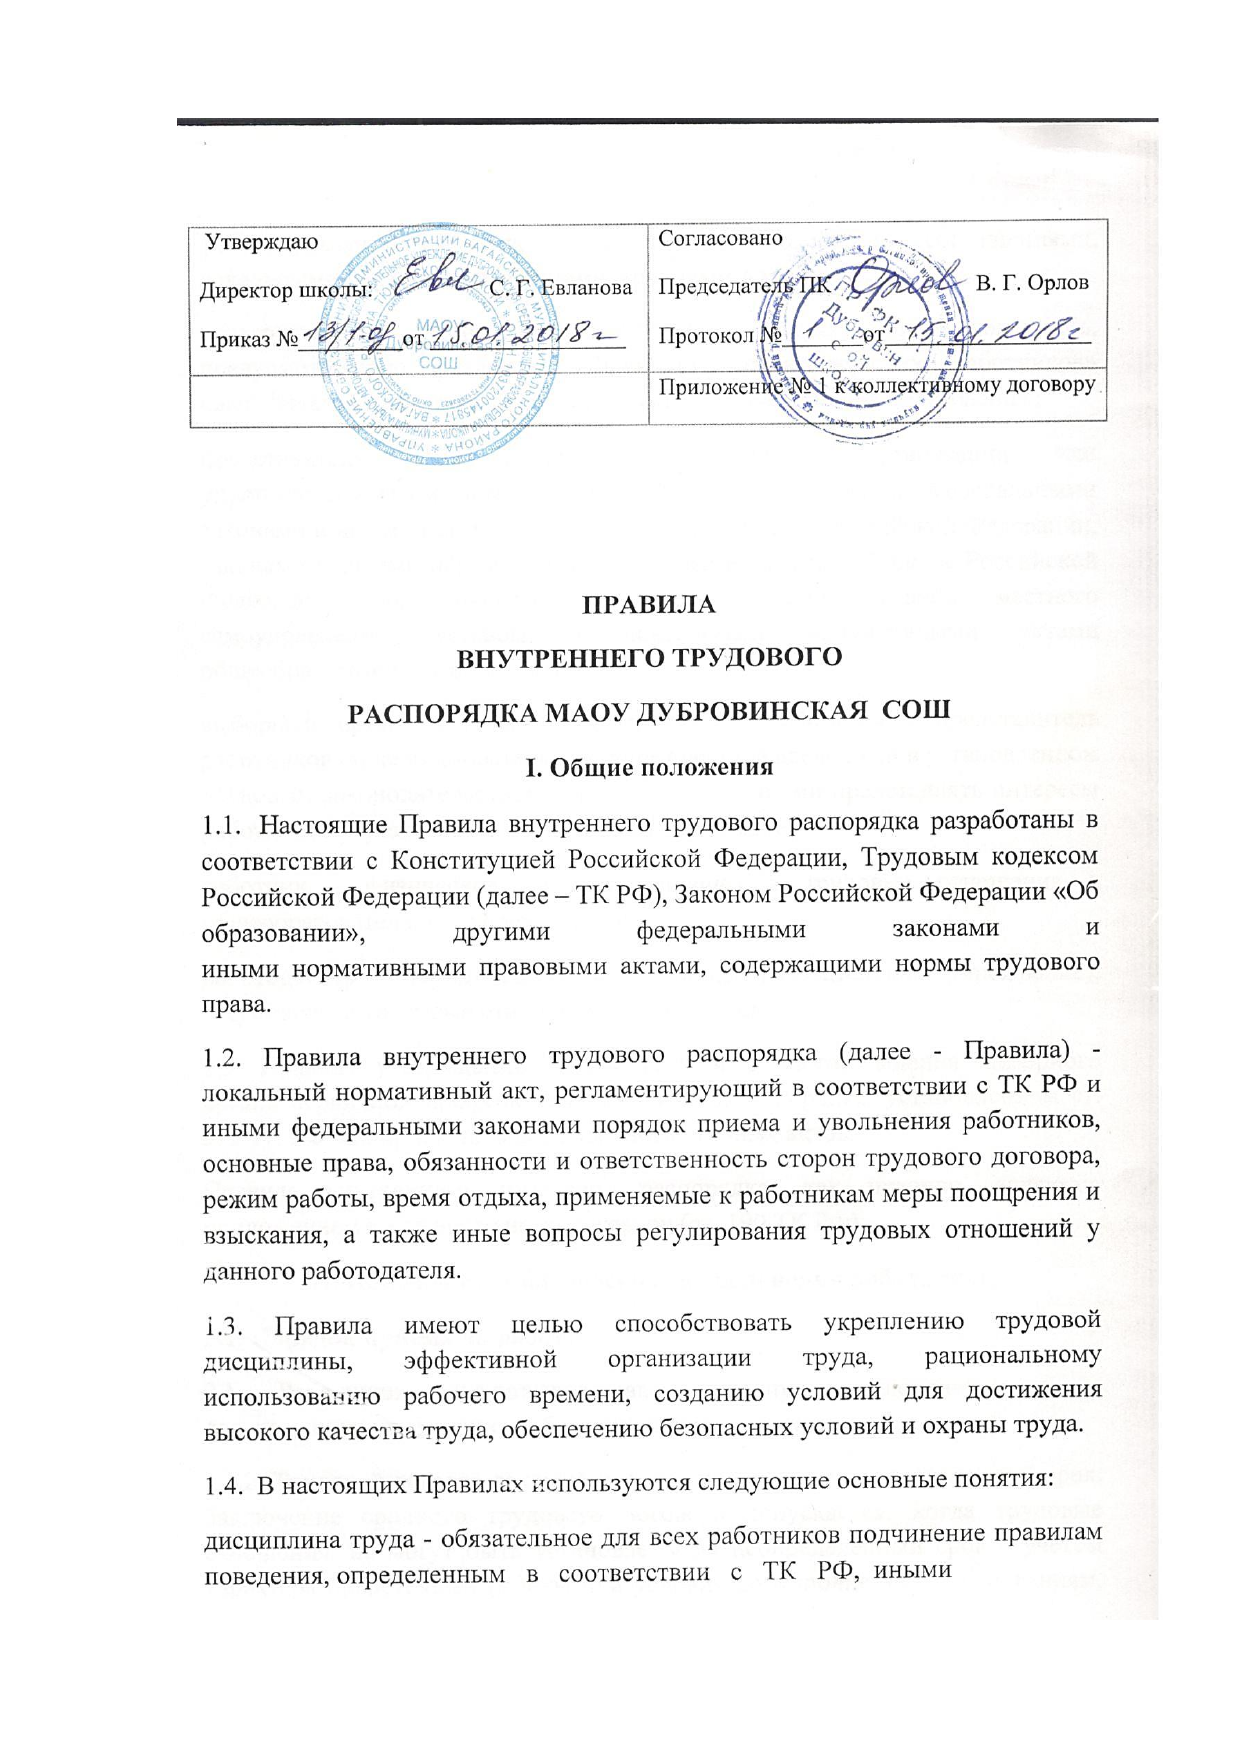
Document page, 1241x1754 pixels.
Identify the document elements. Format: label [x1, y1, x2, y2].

picture [177, 118, 1176, 1620]
